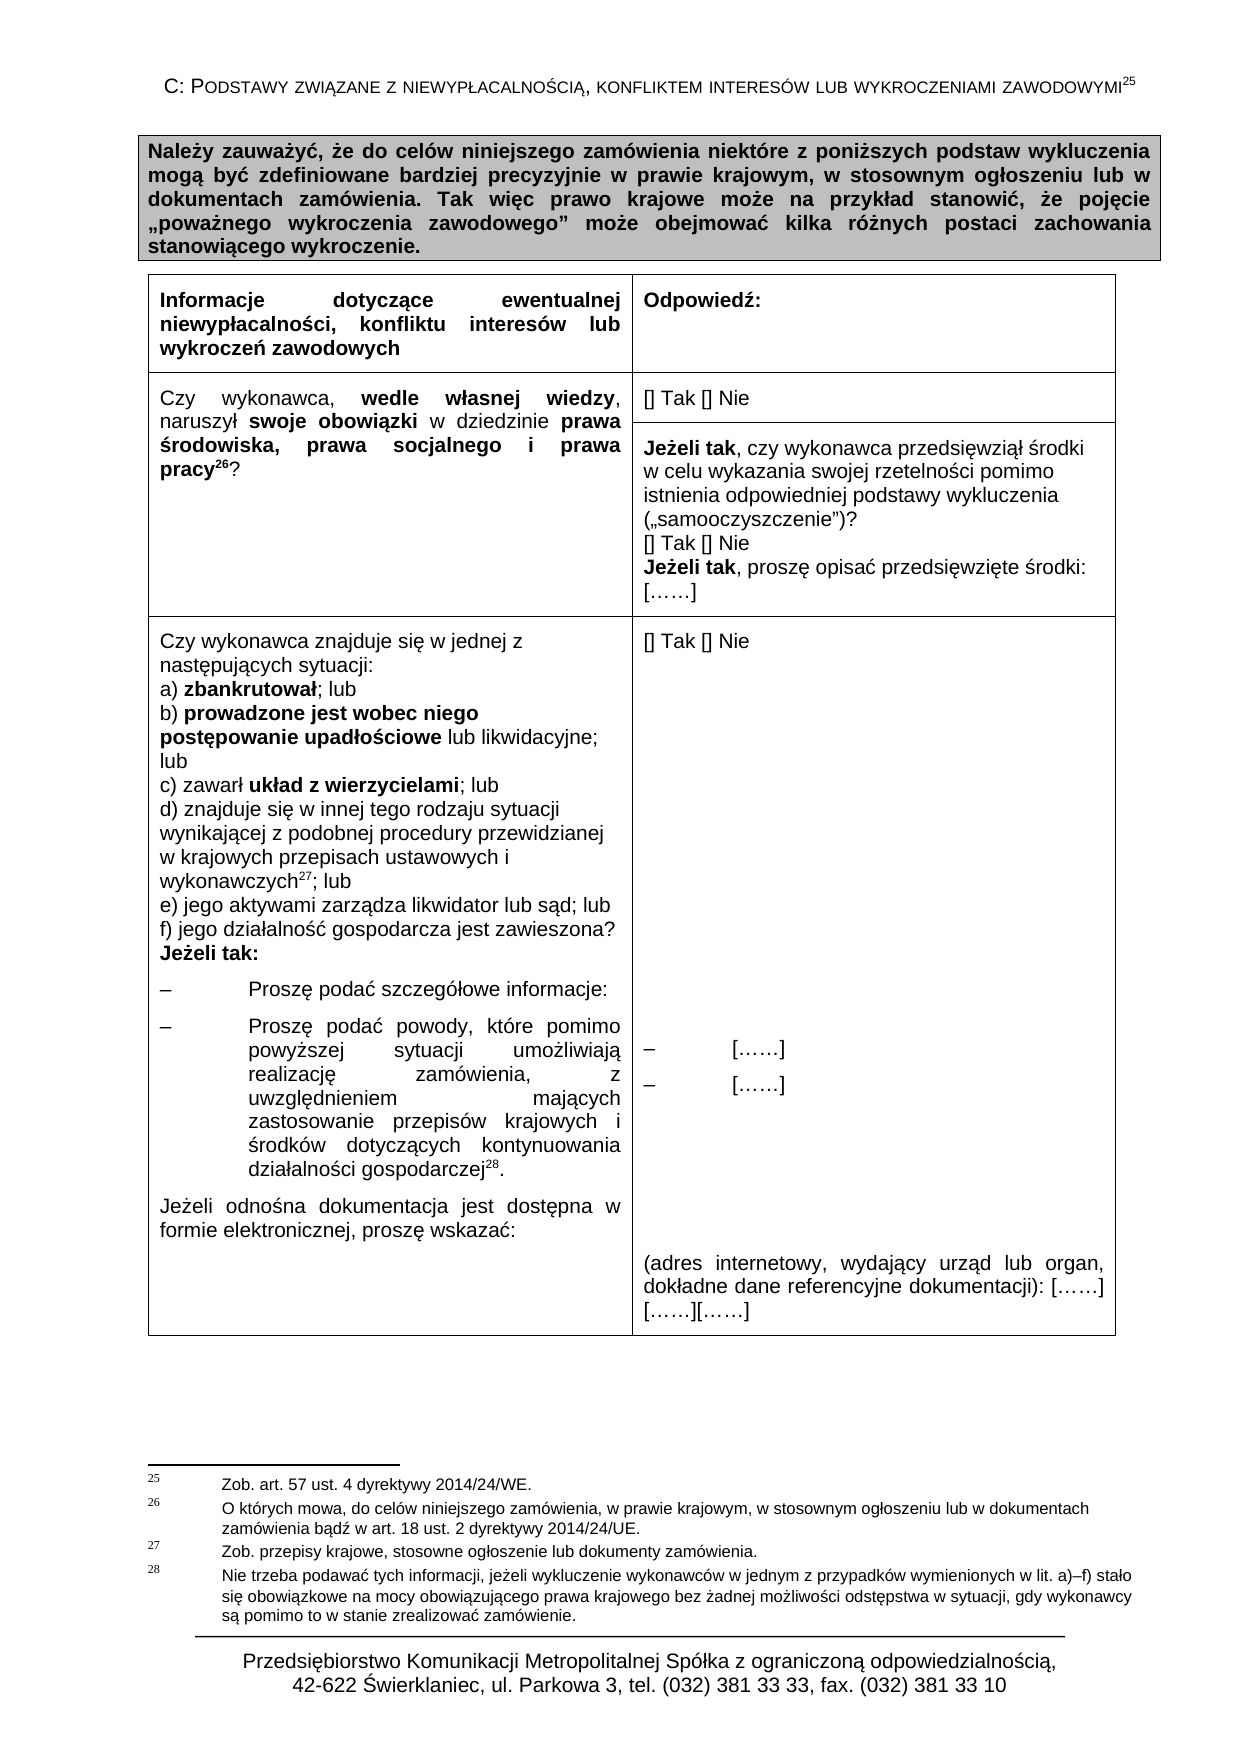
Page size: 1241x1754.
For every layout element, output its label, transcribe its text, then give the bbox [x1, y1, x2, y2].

table_cell [] Tak [] Nie [……] [……] (adres internetowy, wydający urząd lub organ, dokładne dane referencyjne dokumentacji): [……][……][……] [633, 617, 1115, 1335]
text Należy zauważyć, że do celów niniejszego zamówienia niektóre z poniższych podstaw wykluczenia mogą być zdefiniowane bardziej precyzyjnie w prawie krajowym, w stosownym ogłoszeniu lub w dokumentach zamówienia. Tak więc prawo krajowe może na przykład stanowić, że pojęcie „poważnego wykroczenia zawodowego” może obejmować kilka różnych postaci zachowania stanowiącego wykroczenie. [139, 136, 1160, 260]
table_cell Czy wykonawca znajduje się w jednej z następujących sytuacji: a) zbankrutował; lub b) prowadzone jest wobec niego postępowanie upadłościowe lub likwidacyjne; lub c) zawarł układ z wierzycielami; lub d) znajduje się w innej tego rodzaju sytuacji wynikającej z podobnej procedury przewidzianej w krajowych przepisach ustawowych i wykonawczych; lub e) jego aktywami zarządza likwidator lub sąd; lub f) jego działalność gospodarcza jest zawieszona? Jeżeli tak: Proszę podać szczegółowe informacje: Proszę podać powody, które pomimo powyższej sytuacji umożliwiają realizację zamówienia, z uwzględnieniem mających zastosowanie przepisów krajowych i środków dotyczących kontynuowania działalności gospodarczej. Jeżeli odnośna dokumentacja jest dostępna w formie elektronicznej, proszę wskazać: [149, 617, 632, 1335]
table_header Odpowiedź: [633, 275, 1115, 372]
table_cell Jeżeli tak, czy wykonawca przedsięwziął środki w celu wykazania swojej rzetelności pomimo istnienia odpowiedniej podstawy wykluczenia („samooczyszczenie”)? [] Tak [] Nie Jeżeli tak, proszę opisać przedsięwzięte środki: [……] [633, 423, 1115, 616]
text C: Podstawy związane z niewypłacalnością, konfliktem interesów lub wykroczeniami zawodowymi [148, 74, 1152, 98]
table_cell Czy wykonawca, wedle własnej wiedzy, naruszył swoje obowiązki w dziedzinie prawa środowiska, prawa socjalnego i prawa pracy? [149, 373, 632, 616]
table_header Informacje dotyczące ewentualnej niewypłacalności, konfliktu interesów lub wykroczeń zawodowych [149, 275, 632, 372]
table_cell [] Tak [] Nie [633, 373, 1115, 422]
